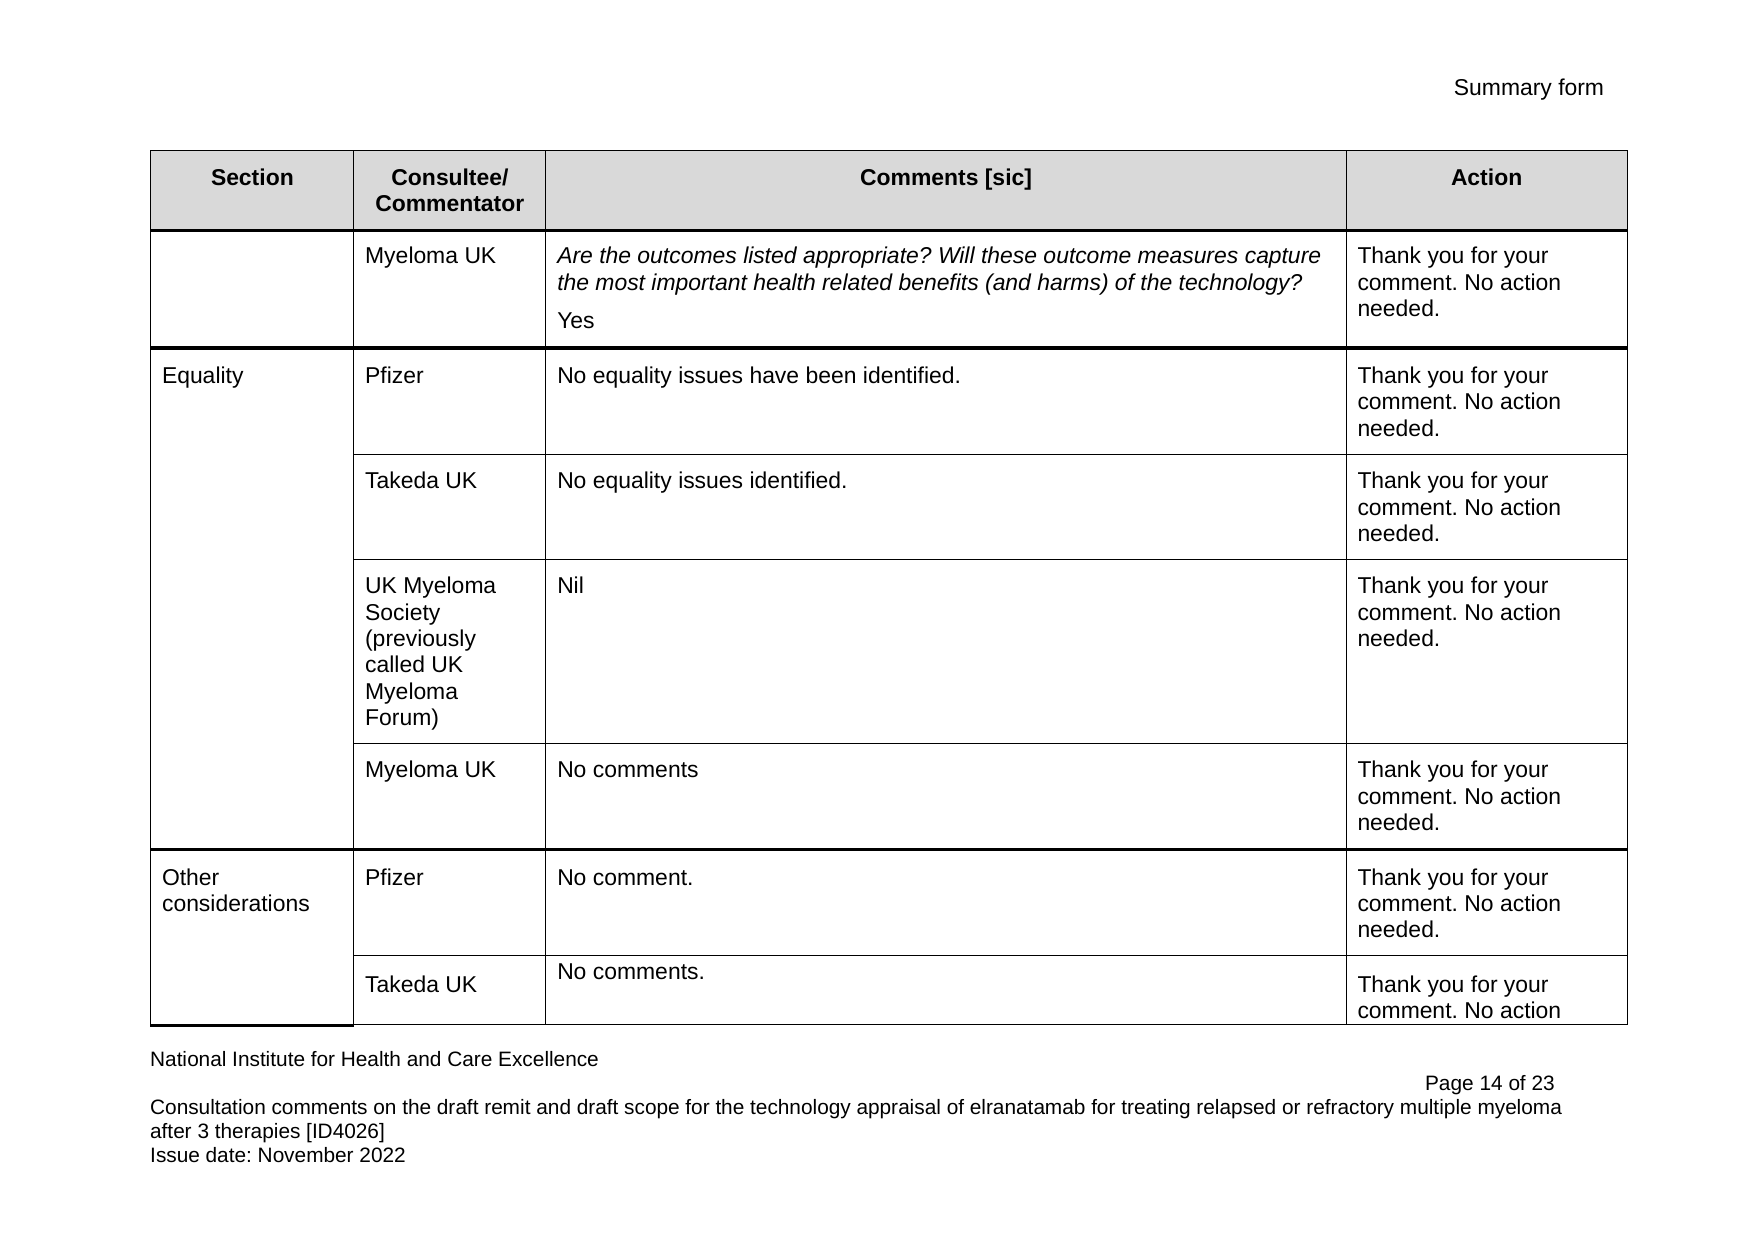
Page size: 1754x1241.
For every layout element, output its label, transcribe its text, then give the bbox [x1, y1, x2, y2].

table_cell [1347, 851, 1627, 955]
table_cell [1347, 956, 1627, 1023]
table_cell No comments. [546, 956, 1346, 1023]
table_cell Thank you for your comment. No action needed. [1347, 350, 1627, 453]
table_header Consultee/ Commentator [354, 151, 545, 229]
table_cell No comments [546, 744, 1346, 848]
table_cell Nil [546, 560, 1346, 743]
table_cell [1347, 232, 1627, 346]
table_cell Takeda UK [354, 455, 545, 559]
table_header Comments [sic] [546, 151, 1346, 229]
table_header Section [151, 151, 353, 229]
table_cell Other considerations [151, 851, 353, 1023]
table_cell UK Myeloma Society (previously called UK Myeloma Forum) [354, 560, 545, 743]
table_cell Thank you for your comment. No action needed. [1347, 560, 1627, 743]
table_cell Myeloma UK [354, 744, 545, 848]
table_cell Pfizer [354, 851, 545, 955]
table_cell No equality issues have been identified. [546, 350, 1346, 453]
table_cell Thank you for your comment. No action needed. [1347, 455, 1627, 559]
table_cell Equality [151, 350, 353, 848]
table_cell Pfizer [354, 350, 545, 453]
table_cell Takeda UK [354, 956, 545, 1023]
table_cell Thank you for your comment. No action needed. [1347, 744, 1627, 848]
table_cell No equality issues identified. [546, 455, 1346, 559]
table_cell No comment. [546, 851, 1346, 955]
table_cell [546, 232, 1346, 346]
table_cell Myeloma UK [354, 232, 545, 346]
table_header Action [1347, 151, 1627, 229]
